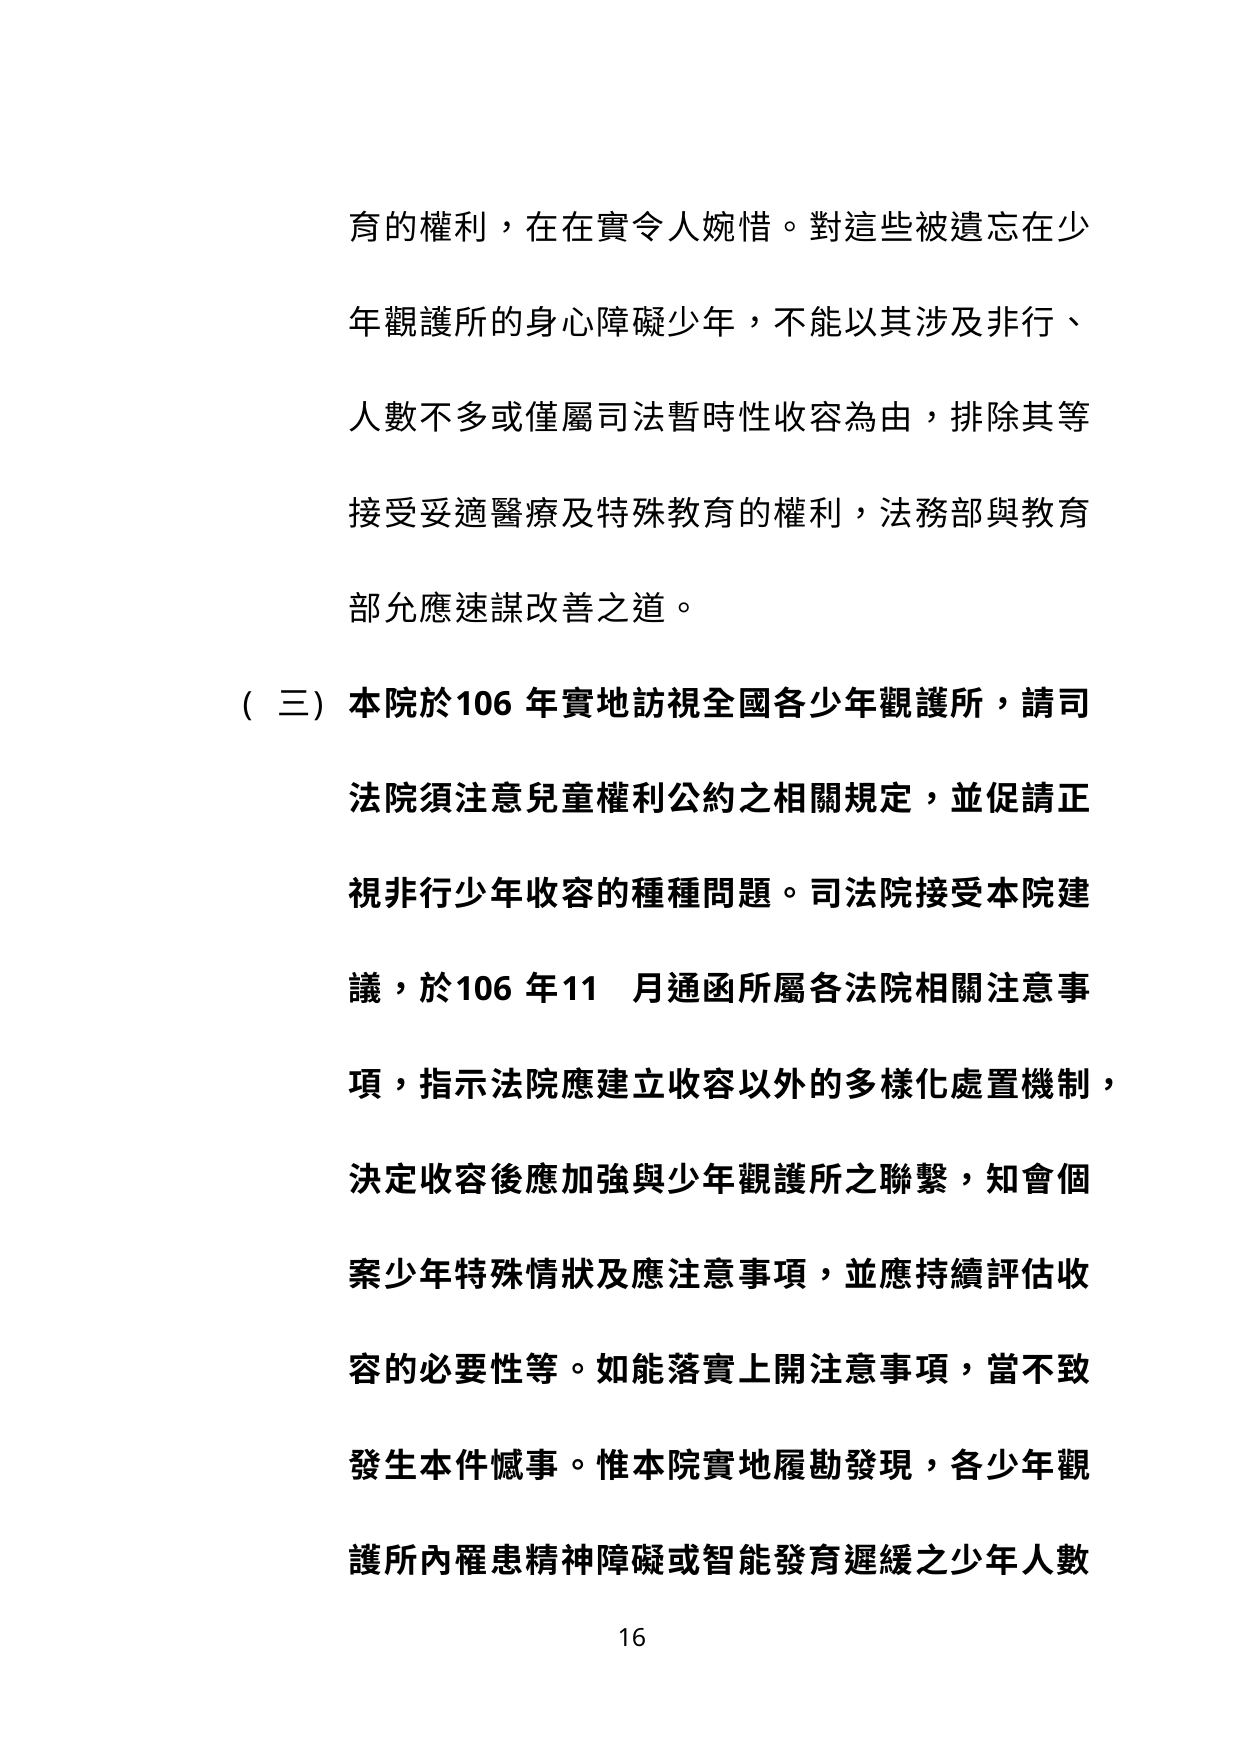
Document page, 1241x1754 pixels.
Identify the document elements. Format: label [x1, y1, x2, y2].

subtitle [242, 653, 1092, 1605]
subtitle [278, 177, 1092, 653]
